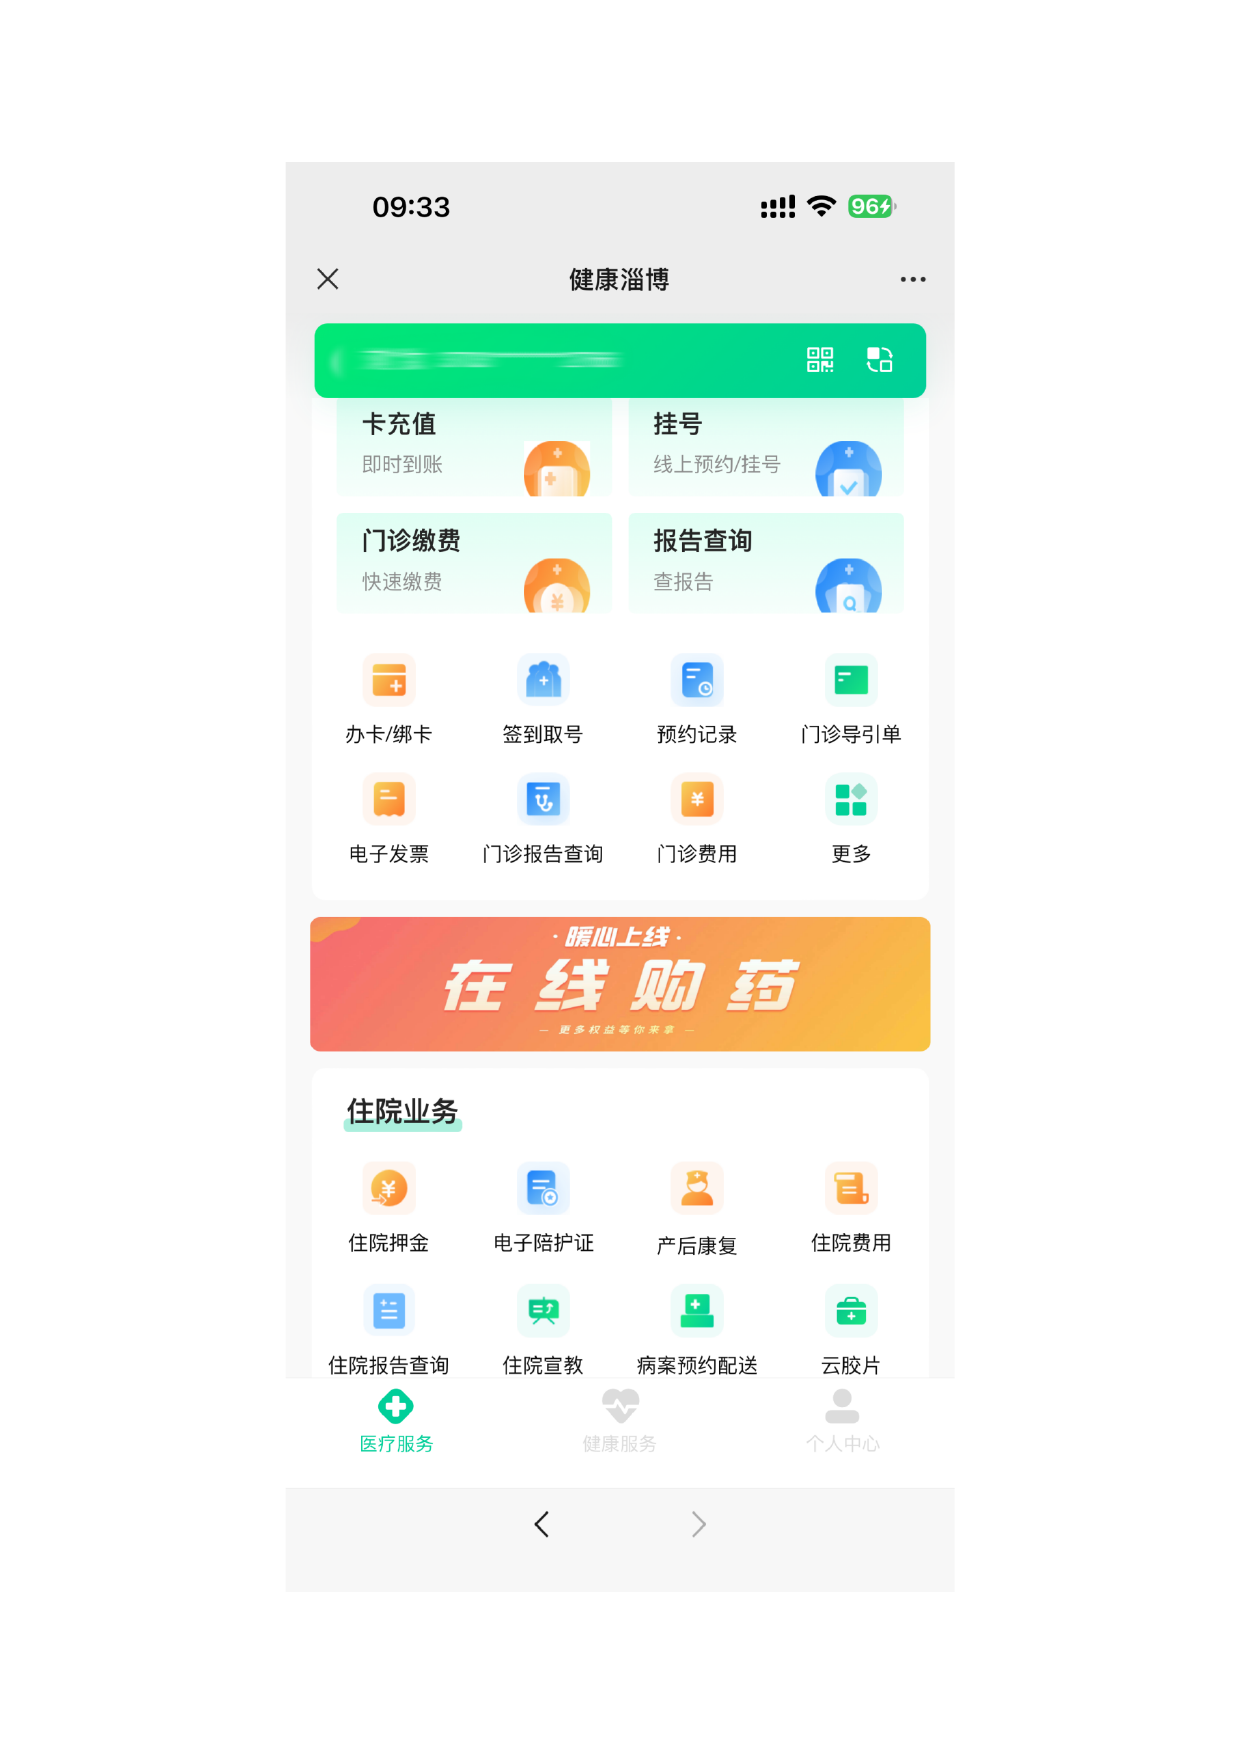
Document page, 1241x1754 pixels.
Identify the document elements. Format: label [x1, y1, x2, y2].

picture [285, 162, 955, 1592]
